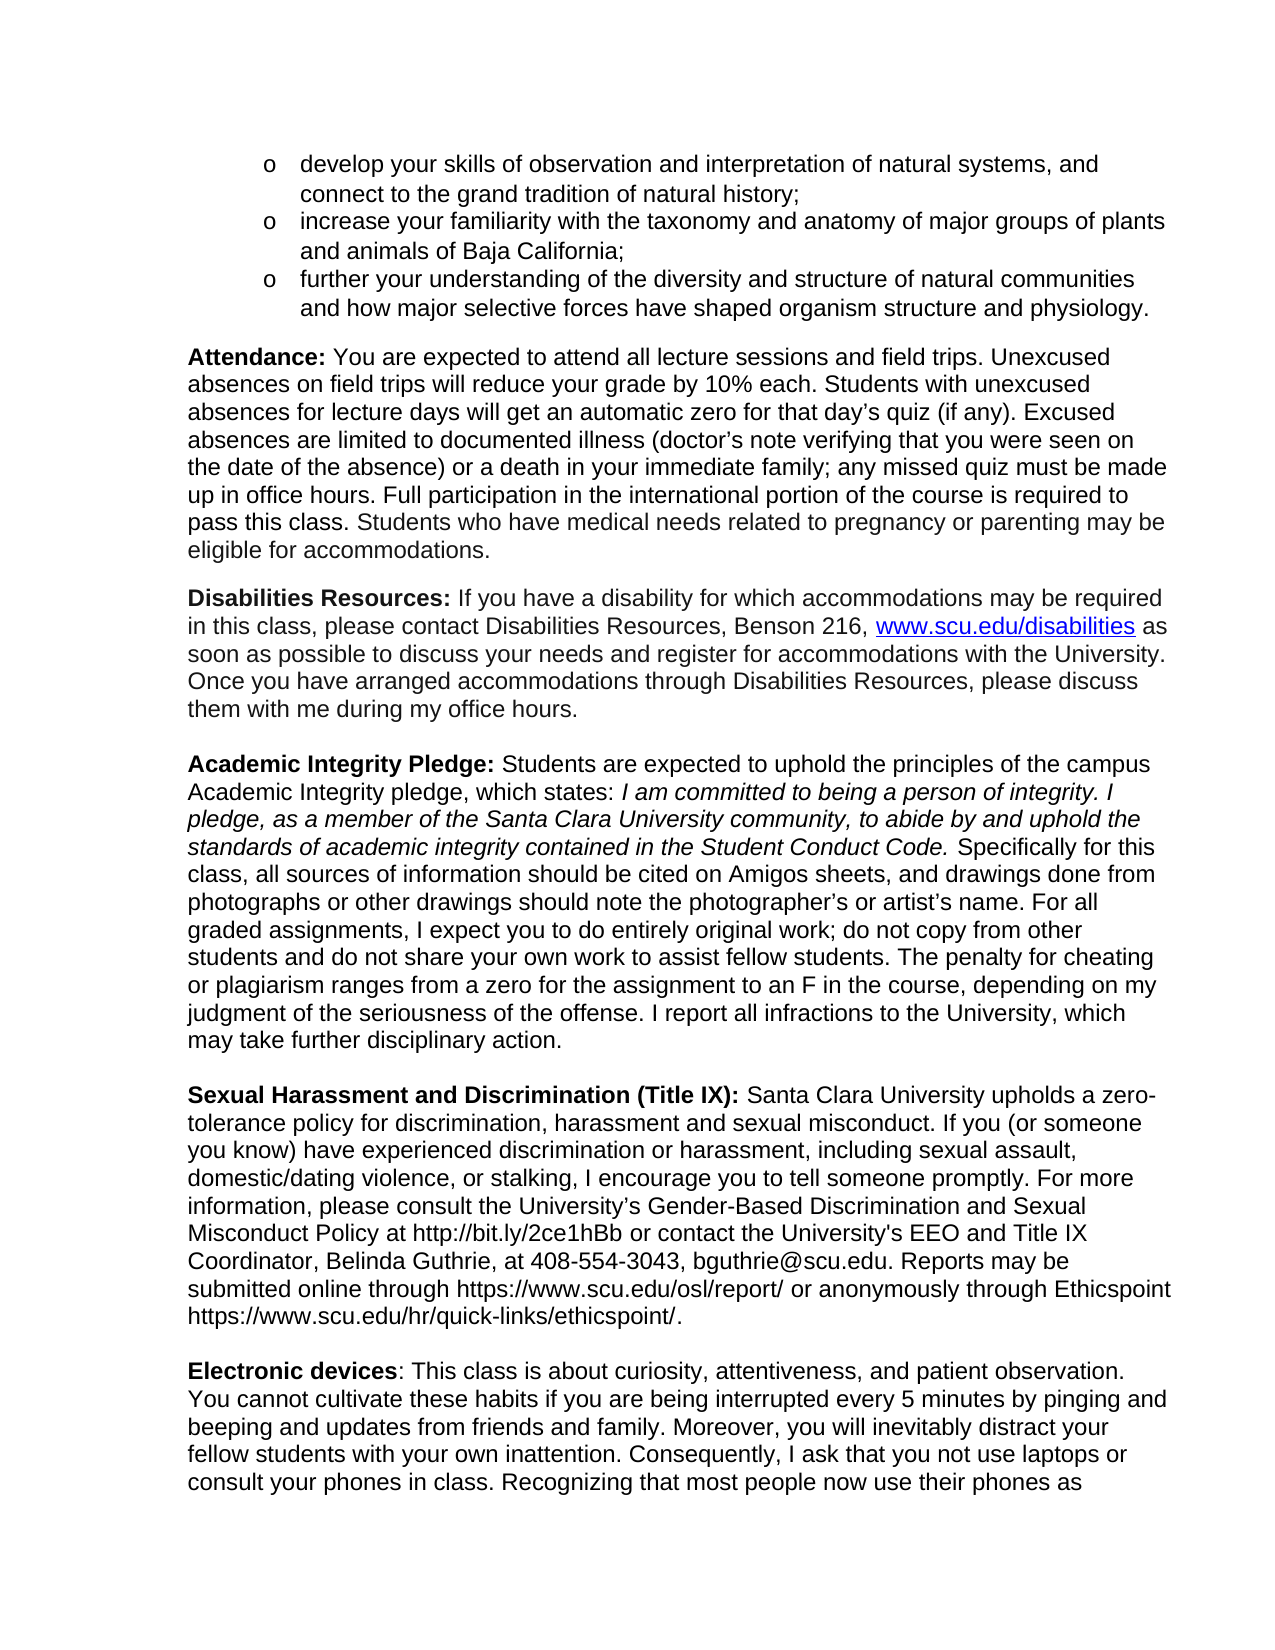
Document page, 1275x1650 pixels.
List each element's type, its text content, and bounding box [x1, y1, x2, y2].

list further your understanding of the diversity and structure of natural communities and how major selective forces have shaped organism structure and physiology. [262, 264, 1172, 322]
list increase your familiarity with the taxonomy and anatomy of major groups of plants and animals of Baja California; [262, 207, 1172, 264]
text Disabilities Resources: If you have a disability for which accommodations may be required in this class, please contact Disabilities Resources, Benson 216, www.scu.edu/disabilities as soon as possible to discuss your needs and register for accommodations with the University. Once you have arranged accommodations through Disabilities Resources, please discuss them with me during my office hours. [187, 584, 1172, 722]
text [187, 1357, 1172, 1495]
list develop your skills of observation and interpretation of natural systems, and connect to the grand tradition of natural history; [262, 150, 1172, 207]
text Attendance: You are expected to attend all lecture sessions and field trips. Unexcused absences on field trips will reduce your grade by 10% each. Students with unexcused absences for lecture days will get an automatic zero for that day’s quiz (if any). Excused absences are limited to documented illness (doctor’s note verifying that you were seen on the date of the absence) or a death in your immediate family; any missed quiz must be made up in office hours. Full participation in the international portion of the course is required to pass this class. Students who have medical needs related to pregnancy or parenting may be eligible for accommodations. [187, 343, 1172, 563]
text Academic Integrity Pledge: Students are expected to uphold the principles of the campus Academic Integrity pledge, which states: I am committed to being a person of integrity. I pledge, as a member of the Santa Clara University community, to abide by and uphold the standards of academic integrity contained in the Student Conduct Code. Specifically for this class, all sources of information should be cited on Amigos sheets, and drawings done from photographs or other drawings should note the photographer’s or artist’s name. For all graded assignments, I expect you to do entirely original work; do not copy from other students and do not share your own work to assist fellow students. The penalty for cheating or plagiarism ranges from a zero for the assignment to an F in the course, depending on my judgment of the seriousness of the offense. I report all infractions to the University, which may take further disciplinary action. [187, 750, 1172, 1054]
text Sexual Harassment and Discrimination (Title IX): Santa Clara University upholds a zero-tolerance policy for discrimination, harassment and sexual misconduct. If you (or someone you know) have experienced discrimination or harassment, including sexual assault, domestic/dating violence, or stalking, I encourage you to tell someone promptly. For more information, please consult the University’s Gender-Based Discrimination and Sexual Misconduct Policy at http://bit.ly/2ce1hBb or contact the University's EEO and Title IX Coordinator, Belinda Guthrie, at 408-554-3043, bguthrie@scu.edu. Reports may be submitted online through https://www.scu.edu/osl/report/ or anonymously through Ethicspoint https://www.scu.edu/hr/quick-links/ethicspoint/. [187, 1081, 1172, 1330]
